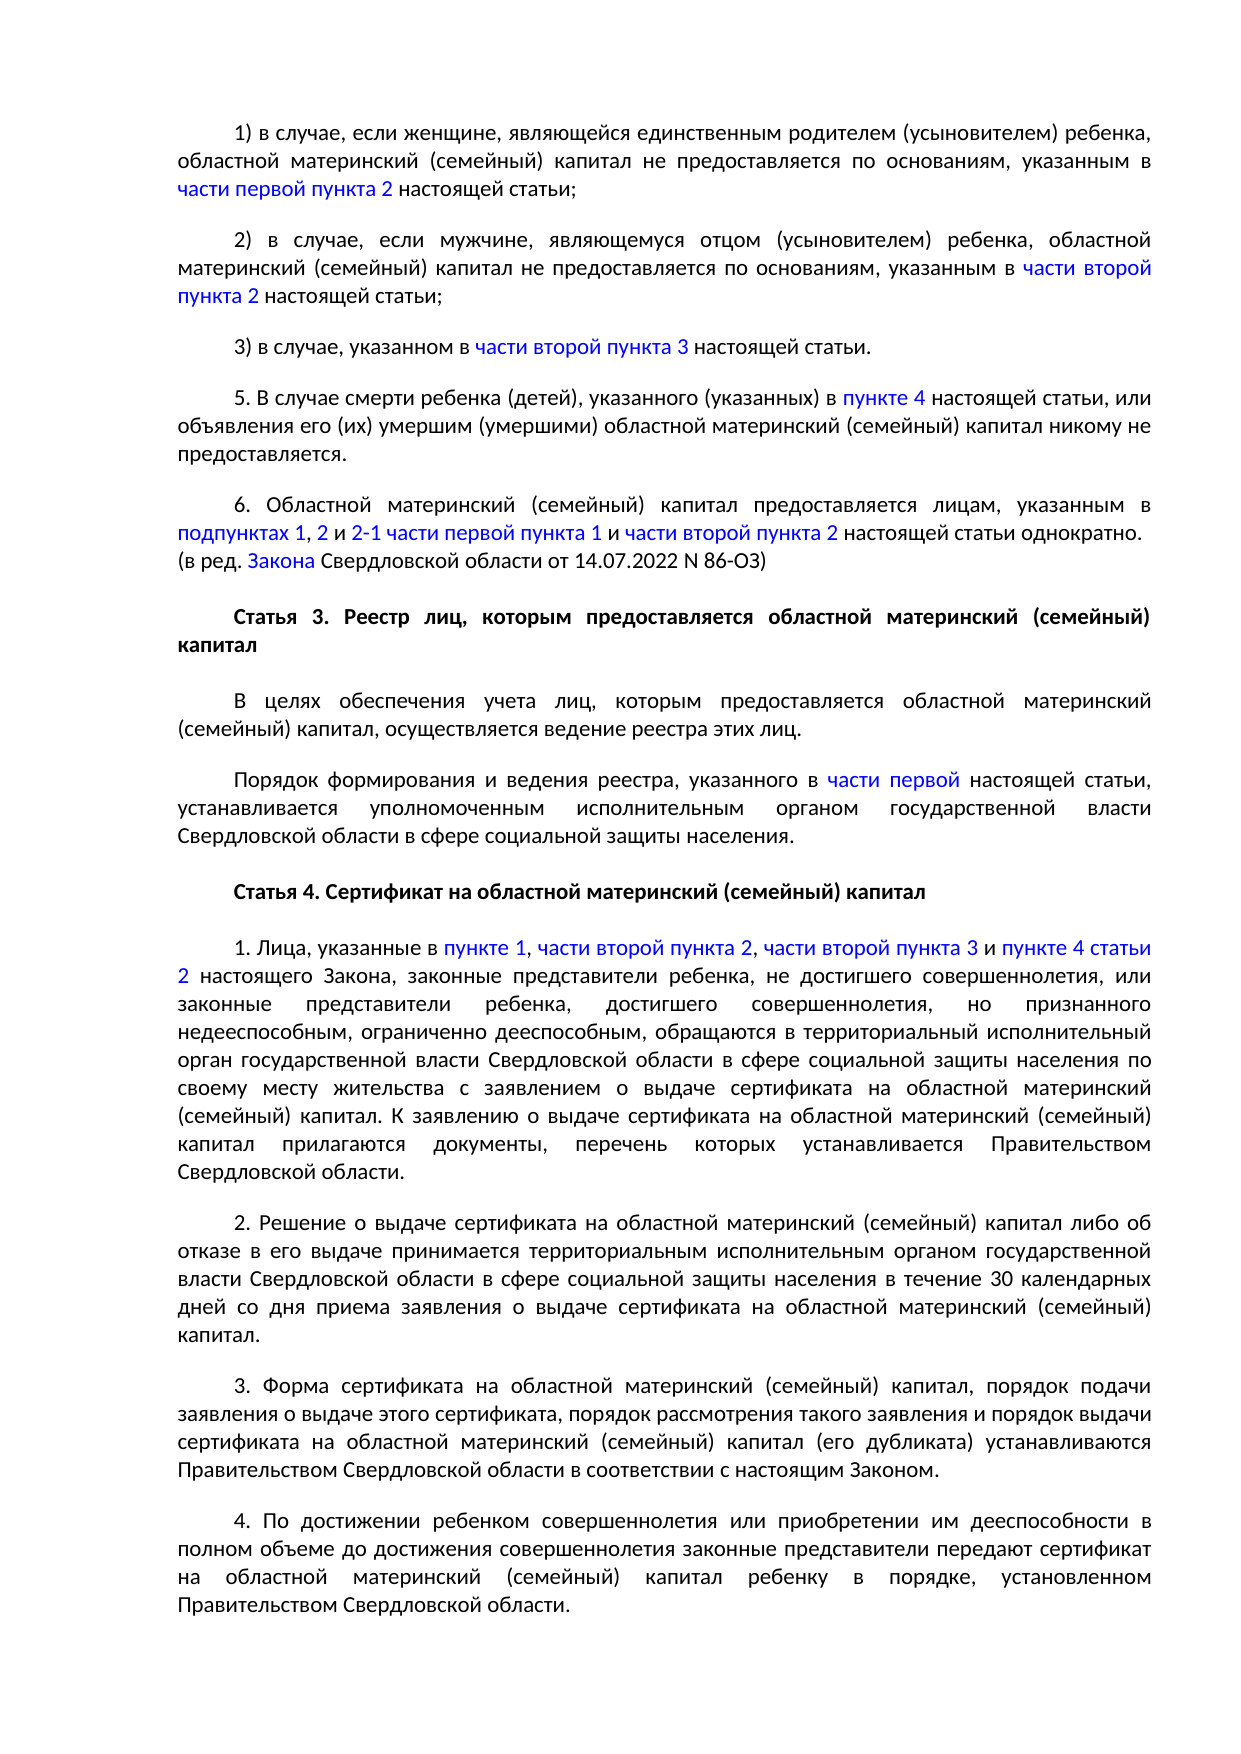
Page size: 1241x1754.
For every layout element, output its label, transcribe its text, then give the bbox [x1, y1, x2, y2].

text (в ред. Закона Свердловской области от 14.07.2022 N 86-ОЗ) [177, 546, 1152, 574]
text 3) в случае, указанном в части второй пункта 3 настоящей статьи. [177, 332, 1152, 360]
text 1) в случае, если женщине, являющейся единственным родителем (усыновителем) ребенка, областной материнский (семейный) капитал не предоставляется по основаниям, указанным в части первой пункта 2 настоящей статьи; [177, 118, 1152, 202]
text 5. В случае смерти ребенка (детей), указанного (указанных) в пункте 4 настоящей статьи, или объявления его (их) умершим (умершими) областной материнский (семейный) капитал никому не предоставляется. [177, 383, 1152, 467]
title Статья 3. Реестр лиц, которым предоставляется областной материнский (семейный) капитал [177, 602, 1152, 658]
text 2) в случае, если мужчине, являющемуся отцом (усыновителем) ребенка, областной материнский (семейный) капитал не предоставляется по основаниям, указанным в части второй пункта 2 настоящей статьи; [177, 225, 1152, 309]
text 4. По достижении ребенком совершеннолетия или приобретении им дееспособности в полном объеме до достижения совершеннолетия законные представители передают сертификат на областной материнский (семейный) капитал ребенку в порядке, установленном Правительством Свердловской области. [177, 1506, 1152, 1618]
text 6. Областной материнский (семейный) капитал предоставляется лицам, указанным в подпунктах 1, 2 и 2-1 части первой пункта 1 и части второй пункта 2 настоящей статьи однократно. [177, 490, 1152, 546]
text 3. Форма сертификата на областной материнский (семейный) капитал, порядок подачи заявления о выдаче этого сертификата, порядок рассмотрения такого заявления и порядок выдачи сертификата на областной материнский (семейный) капитал (его дубликата) устанавливаются Правительством Свердловской области в соответствии с настоящим Законом. [177, 1371, 1152, 1483]
text 1. Лица, указанные в пункте 1, части второй пункта 2, части второй пункта 3 и пункте 4 статьи 2 настоящего Закона, законные представители ребенка, не достигшего совершеннолетия, или законные представители ребенка, достигшего совершеннолетия, но признанного недееспособным, ограниченно дееспособным, обращаются в территориальный исполнительный орган государственной власти Свердловской области в сфере социальной защиты населения по своему месту жительства с заявлением о выдаче сертификата на областной материнский (семейный) капитал. К заявлению о выдаче сертификата на областной материнский (семейный) капитал прилагаются документы, перечень которых устанавливается Правительством Свердловской области. [177, 933, 1152, 1185]
title Статья 4. Сертификат на областной материнский (семейный) капитал [177, 877, 1152, 905]
text Порядок формирования и ведения реестра, указанного в части первой настоящей статьи, устанавливается уполномоченным исполнительным органом государственной власти Свердловской области в сфере социальной защиты населения. [177, 765, 1152, 849]
text В целях обеспечения учета лиц, которым предоставляется областной материнский (семейный) капитал, осуществляется ведение реестра этих лиц. [177, 686, 1152, 742]
text 2. Решение о выдаче сертификата на областной материнский (семейный) капитал либо об отказе в его выдаче принимается территориальным исполнительным органом государственной власти Свердловской области в сфере социальной защиты населения в течение 30 календарных дней со дня приема заявления о выдаче сертификата на областной материнский (семейный) капитал. [177, 1208, 1152, 1348]
